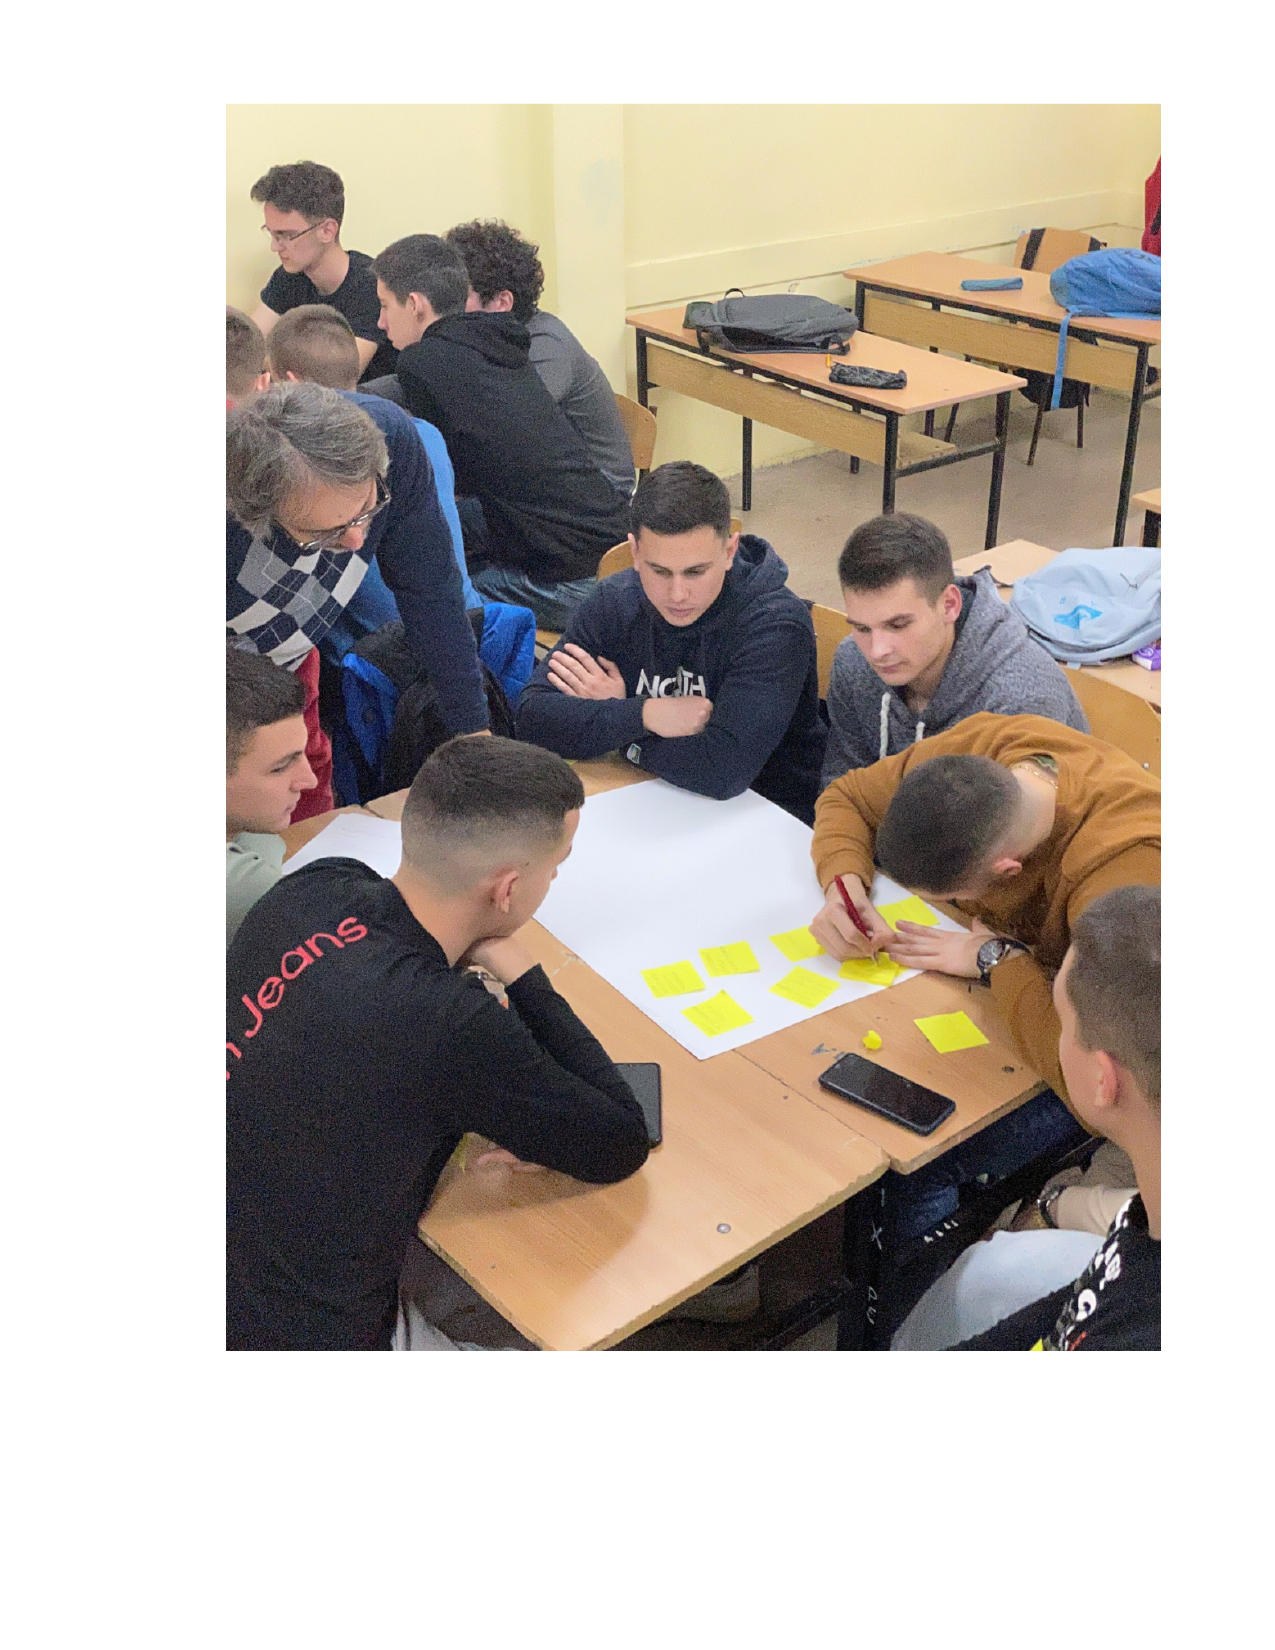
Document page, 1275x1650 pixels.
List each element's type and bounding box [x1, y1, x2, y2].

picture [227, 105, 1161, 1350]
